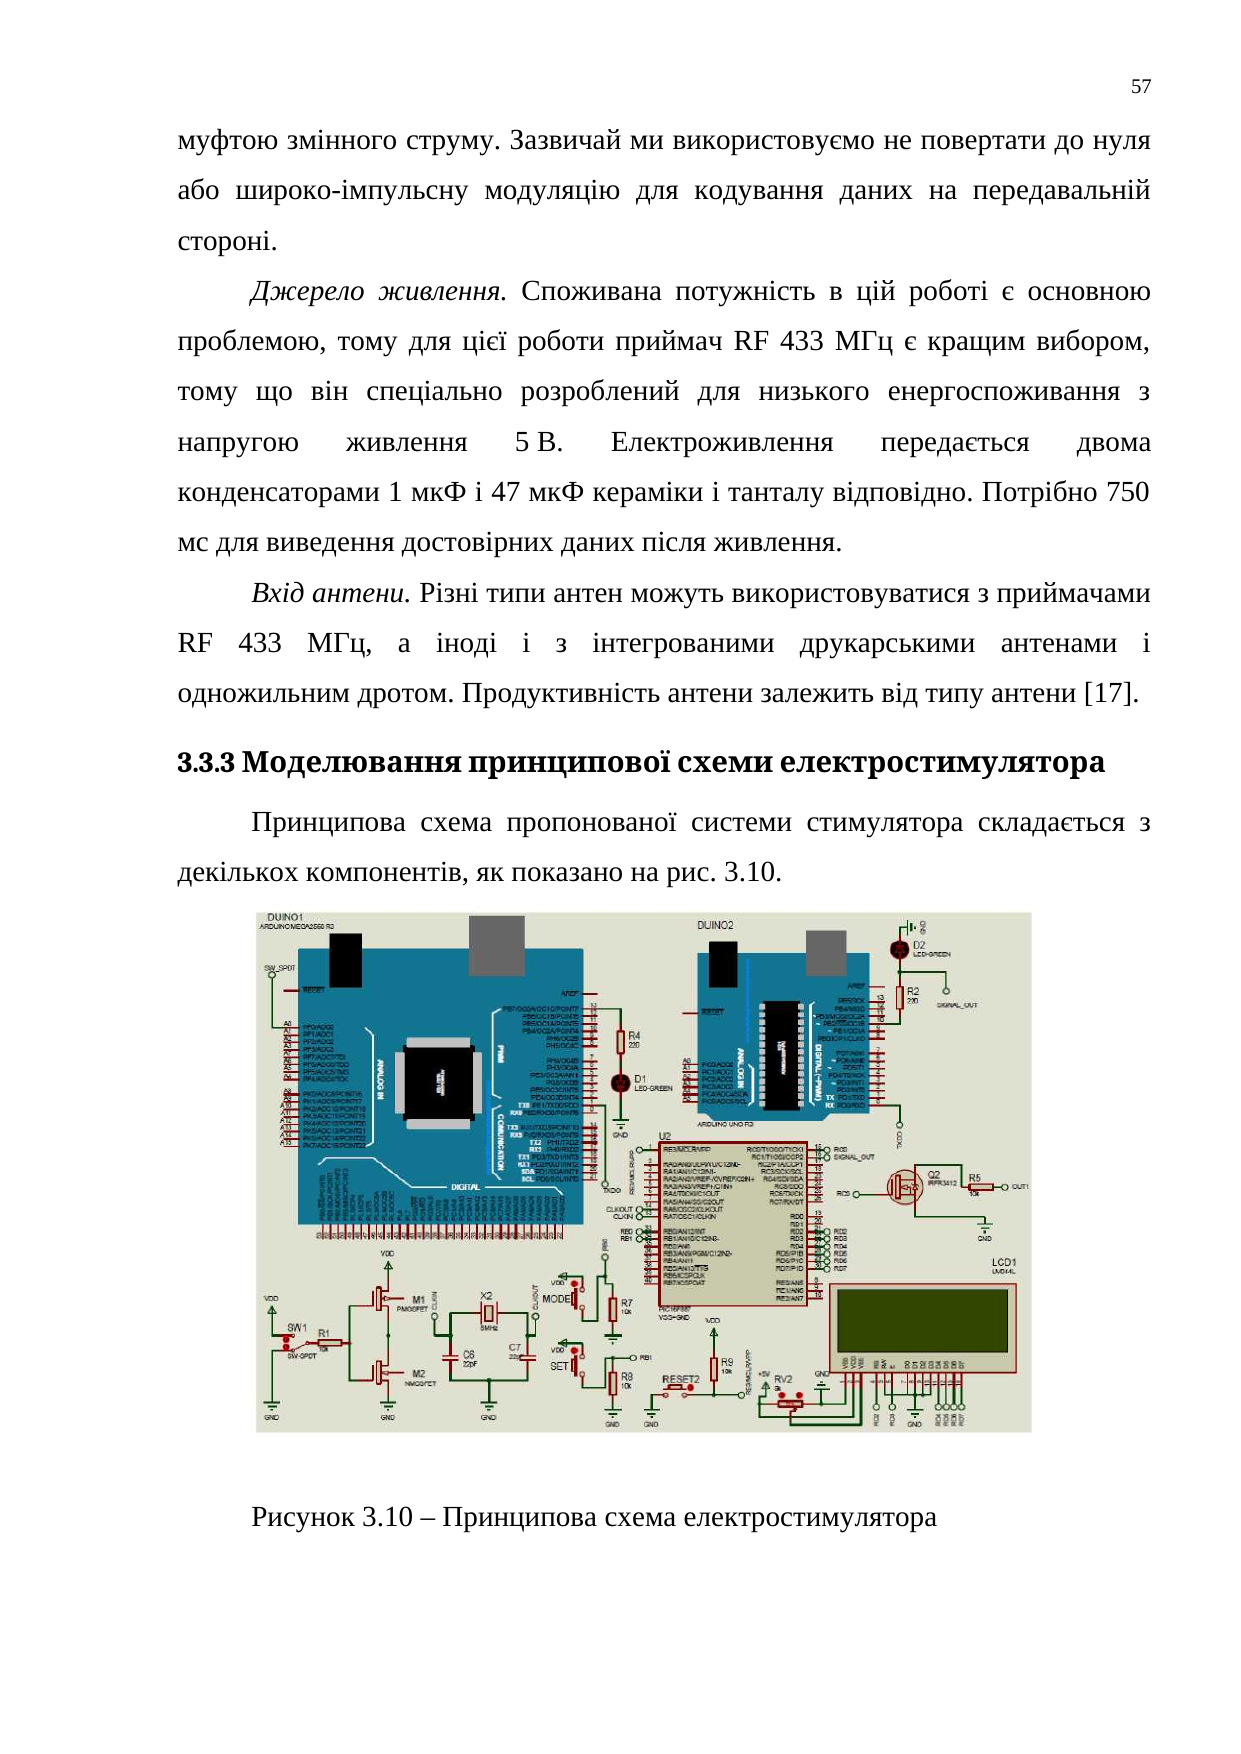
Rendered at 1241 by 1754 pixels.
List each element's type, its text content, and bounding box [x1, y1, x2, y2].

text Джерело живлення. Споживана потужність в цій роботі є основною проблемою, тому для цієї роботи приймач RF 433 МГц є кращим вибором, тому що він спеціально розроблений для низького енергоспоживання з напругою живлення 5 В. Електроживлення передається двома конденсаторами 1 мкФ і 47 мкФ кераміки і танталу відповідно. Потрібно 750 мс для виведення достовірних даних після живлення. [177, 273, 1152, 558]
text Вхід антени. Різні типи антен можуть використовуватися з приймачами RF 433 МГц, а іноді і з інтегрованими друкарськими антенами і одножильним дротом. Продуктивність антени залежить від типу антени [17]. [177, 575, 1152, 709]
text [177, 122, 1152, 256]
text Принципова схема пропонованої системи стимулятора складається з декількох компонентів, як показано на рис. 3.10. [177, 804, 1152, 888]
picture [251, 904, 1033, 1438]
subtitle 3.3.3 Моделювання принципової схеми електростимулятора [177, 747, 1152, 780]
text Рисунок 3.10 – Принципова схема електростимулятора [177, 1499, 1152, 1533]
